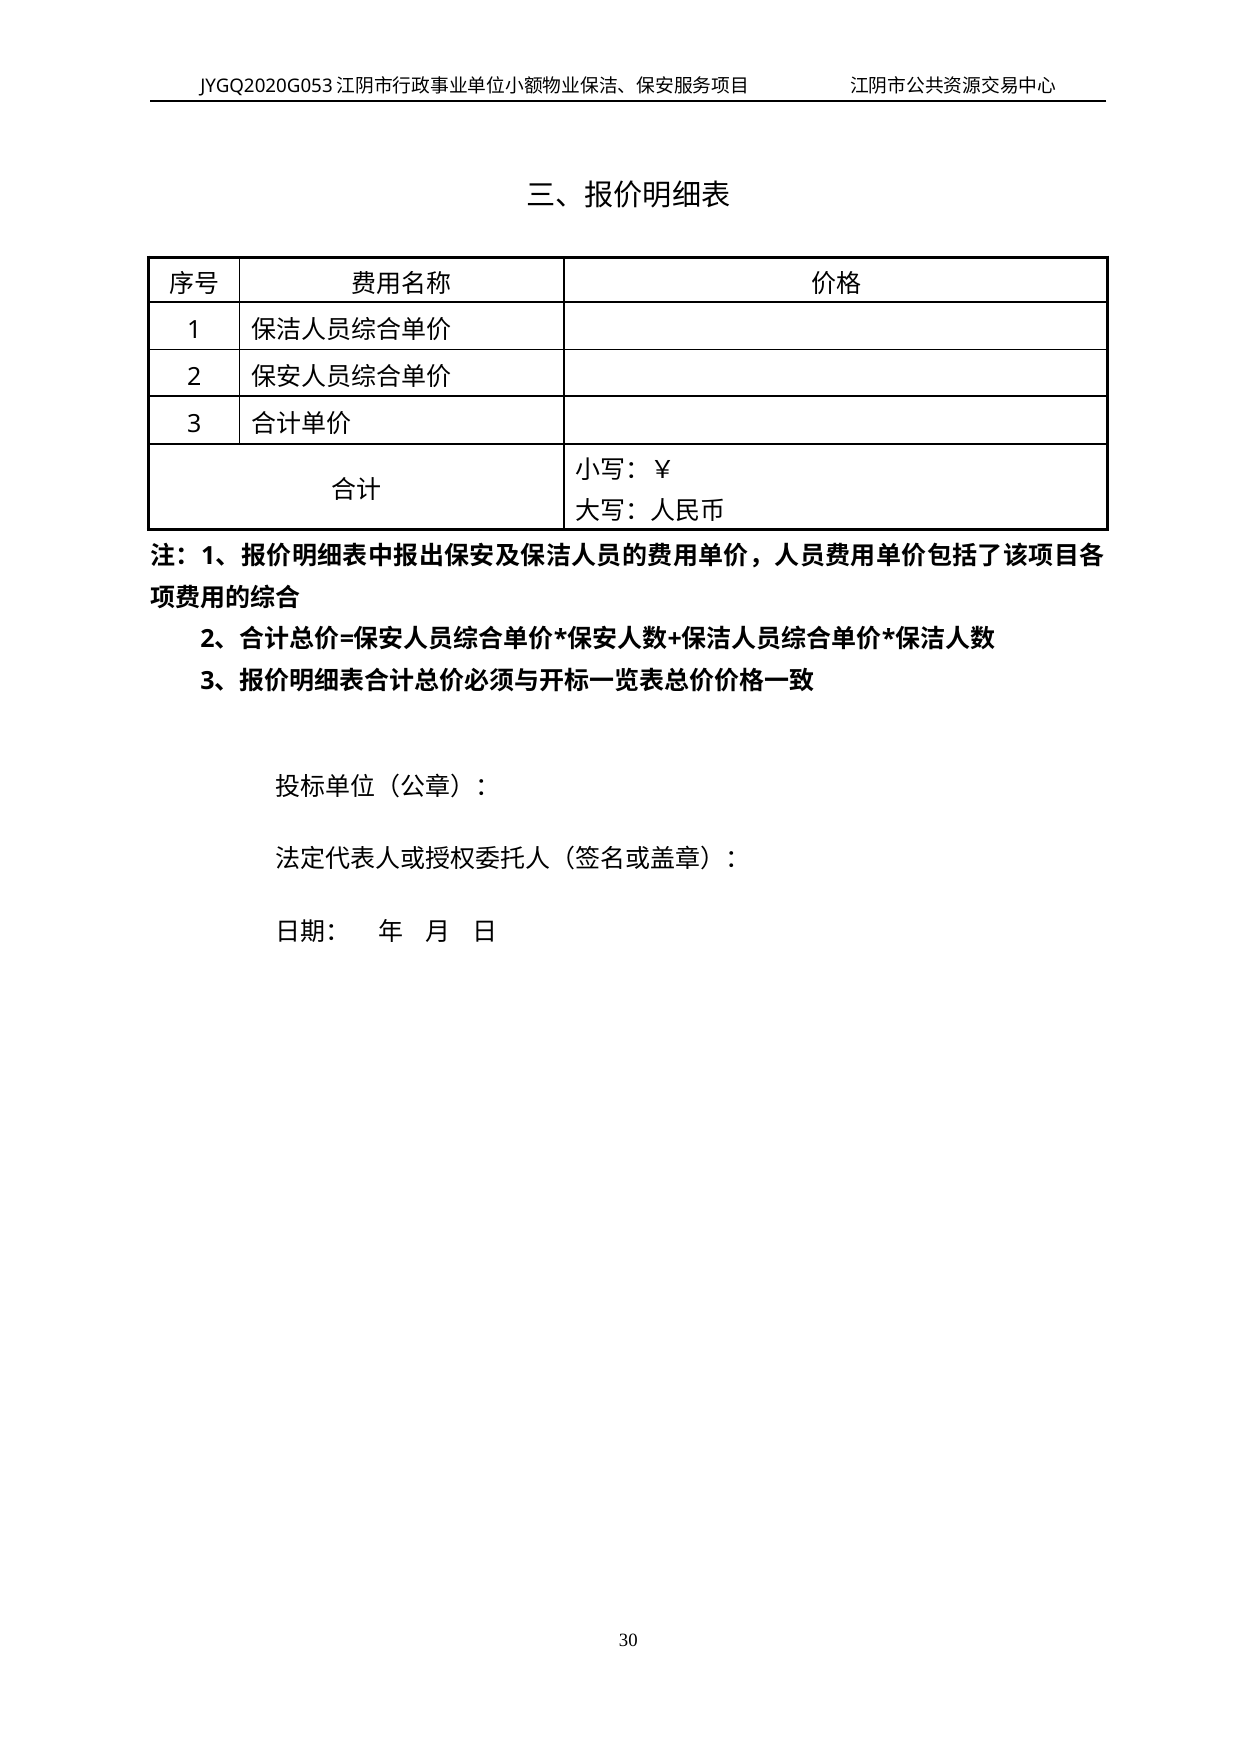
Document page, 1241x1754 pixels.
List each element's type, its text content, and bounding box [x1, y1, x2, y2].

table_cell [565, 350, 1106, 395]
text 3、报价明细表合计总价必须与开标一览表总价价格一致 [150, 656, 1106, 698]
table_cell [565, 397, 1106, 443]
table_cell 1 [150, 303, 239, 348]
table_cell 保安人员综合单价 [240, 350, 563, 395]
table_cell 3 [150, 397, 239, 443]
table_cell 合计单价 [240, 397, 563, 443]
table_cell [565, 303, 1106, 348]
table_cell 保洁人员综合单价 [240, 303, 563, 348]
table_cell 小写：￥ 大写：人民币 [565, 445, 1106, 528]
table_cell 2 [150, 350, 239, 395]
table_header 价格 [565, 259, 1106, 301]
text 三、报价明细表 [150, 172, 1106, 214]
text 投标单位（公章）： [150, 766, 1106, 802]
text 2、合计总价=保安人员综合单价*保安人数+保洁人员综合单价*保洁人数 [150, 614, 1106, 656]
table_header 费用名称 [240, 259, 563, 301]
table_cell 合计 [150, 445, 563, 528]
text 日期： 年 月 日 [150, 911, 1106, 947]
text 注：1、报价明细表中报出保安及保洁人员的费用单价，人员费用单价包括了该项目各项费用的综合 [150, 531, 1106, 614]
table_header 序号 [150, 259, 239, 301]
text 法定代表人或授权委托人（签名或盖章）： [150, 838, 1106, 875]
